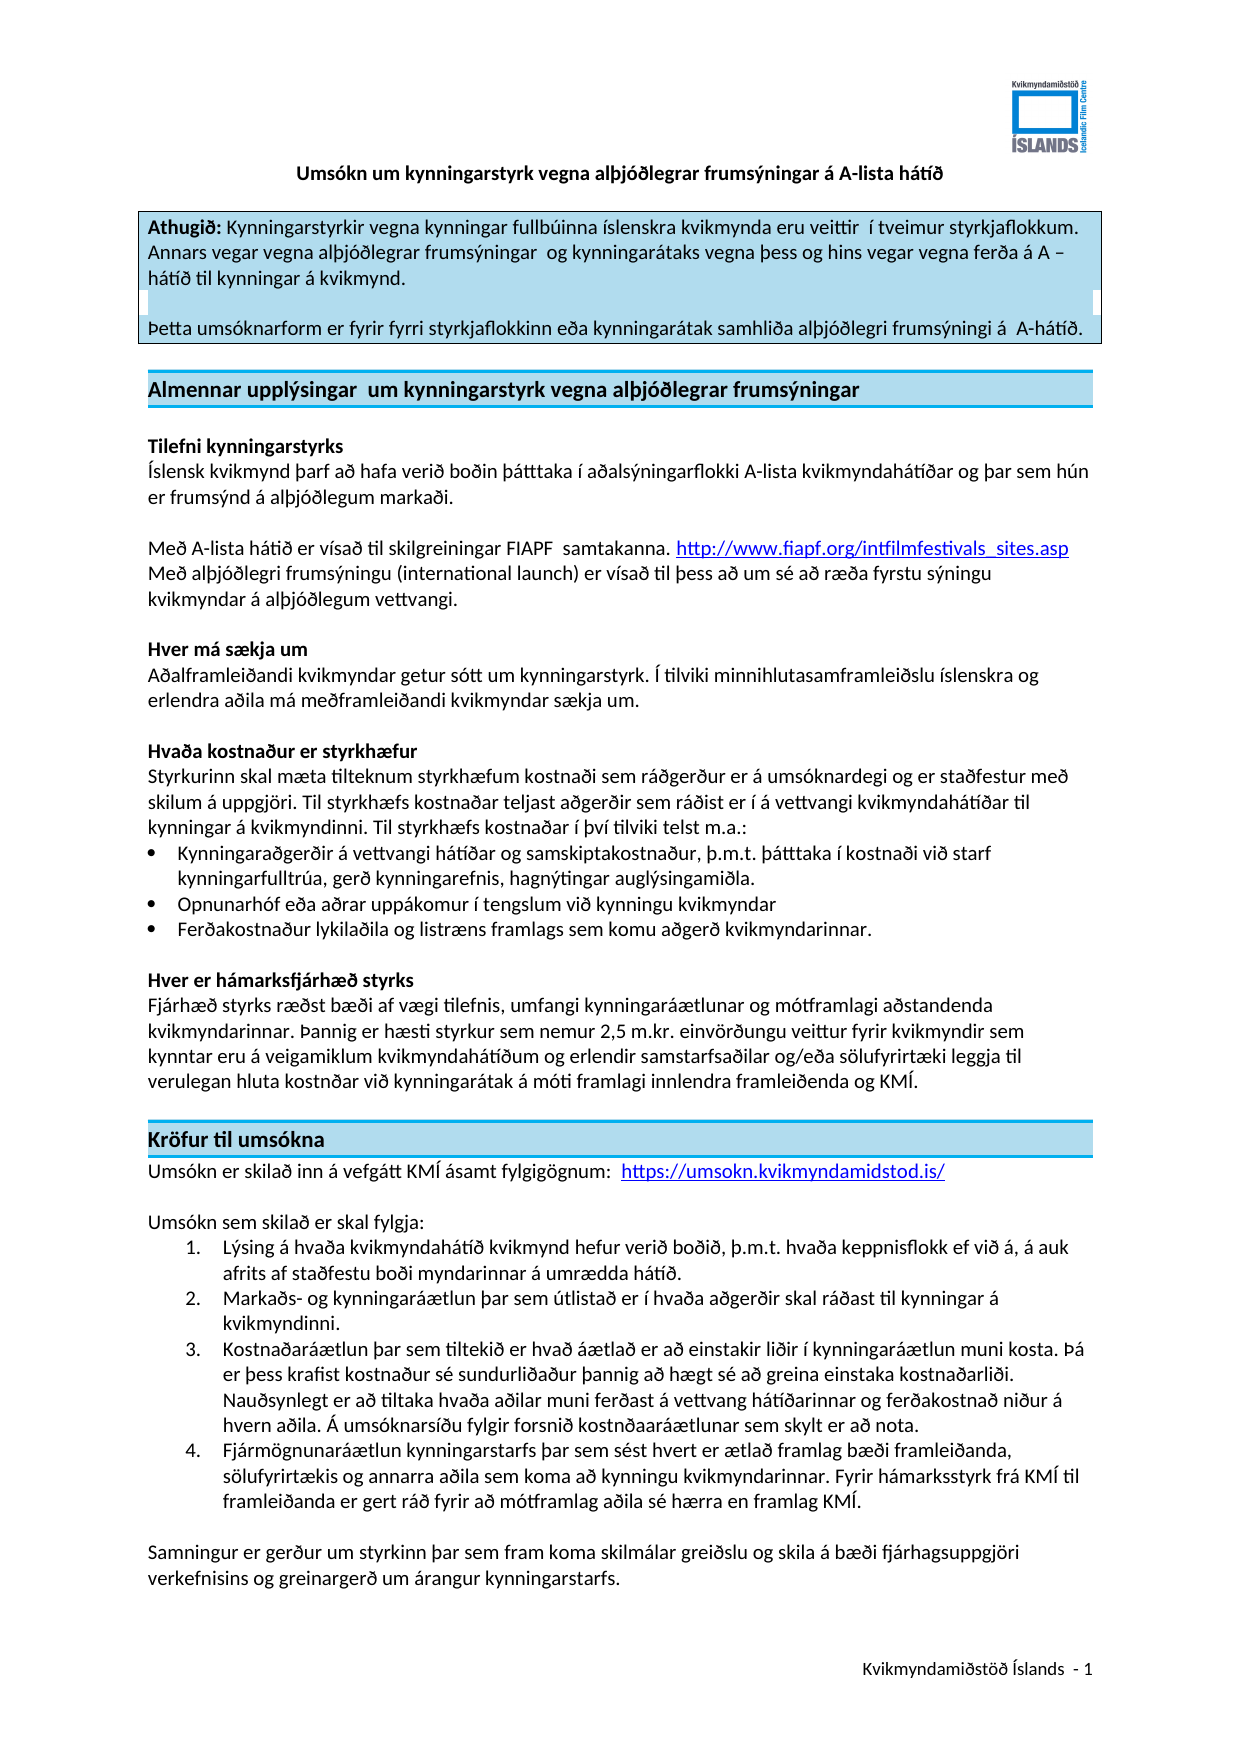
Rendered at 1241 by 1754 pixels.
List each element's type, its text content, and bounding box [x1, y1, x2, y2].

text Með alþjóðlegri frumsýningu (international launch) er vísað til þess að um sé að ræða fyrstu sýningu kvikmyndar á alþjóðlegum vettvangi. [148, 560, 1093, 611]
picture [1004, 73, 1093, 160]
text Almennar upplýsingar um kynningarstyrk vegna alþjóðlegrar frumsýningar [148, 373, 1093, 405]
text Umsókn er skilað inn á vefgátt KMÍ ásamt fylgigögnum: https://umsokn.kvikmyndamidstod.is/ [148, 1158, 1093, 1183]
text Með A-lista hátið er vísað til skilgreiningar FIAPF samtakanna. http://www.fiapf.org/intfilmfestivals_sites.asp [148, 535, 1093, 560]
text Hver er hámarksfjárhæð styrks [148, 967, 1093, 992]
text Samningur er gerður um styrkinn þar sem fram koma skilmálar greiðslu og skila á bæði fjárhagsuppgjöri verkefnisins og greinargerð um árangur kynningarstarfs. [148, 1539, 1093, 1590]
text Þetta umsóknarform er fyrir fyrri styrkjaflokkinn eða kynningarátak samhliða alþjóðlegri frumsýningi á A-hátíð. [139, 312, 1101, 343]
text Umsókn um kynningarstyrk vegna alþjóðlegrar frumsýningar á A-lista hátíð [148, 160, 1093, 185]
list Kynningaraðgerðir á vettvangi hátíðar og samskiptakostnaður, þ.m.t. þátttaka í kostnaði við starf kynningarfulltrúa, gerð kynningarefnis, hagnýtingar auglýsingamiðla. [148, 840, 1093, 891]
text Tilefni kynningarstyrks [148, 433, 1093, 459]
list Kostnaðaráætlun þar sem tiltekið er hvað áætlað er að einstakir liðir í kynningaráætlun muni kosta. Þá er þess krafist kostnaður sé sundurliðaður þannig að hægt sé að greina einstaka kostnaðarliði. Nauðsynlegt er að tiltaka hvaða aðilar muni ferðast á vettvang hátíðarinnar og ferðakostnað niður á hvern aðila. Á umsóknarsíðu fylgir forsnið kostnðaaráætlunar sem skylt er að nota. [185, 1336, 1093, 1438]
text Styrkurinn skal mæta tilteknum styrkhæfum kostnaði sem ráðgerður er á umsóknardegi og er staðfestur með skilum á uppgjöri. Til styrkhæfs kostnaðar teljast aðgerðir sem ráðist er í á vettvangi kvikmyndahátíðar til kynningar á kvikmyndinni. Til styrkhæfs kostnaðar í því tilviki telst m.a.: [148, 764, 1093, 840]
text Íslensk kvikmynd þarf að hafa verið boðin þátttaka í aðalsýningarflokki A-lista kvikmyndahátíðar og þar sem hún er frumsýnd á alþjóðlegum markaði. [148, 459, 1093, 509]
text Fjárhæð styrks ræðst bæði af vægi tilefnis, umfangi kynningaráætlunar og mótframlagi aðstandenda kvikmyndarinnar. Þannig er hæsti styrkur sem nemur 2,5 m.kr. einvörðungu veittur fyrir kvikmyndir sem kynntar eru á veigamiklum kvikmyndahátíðum og erlendir samstarfsaðilar og/eða sölufyrirtæki leggja til verulegan hluta kostnðar við kynningarátak á móti framlagi innlendra framleiðenda og KMÍ. [148, 992, 1093, 1094]
text Hver má sækja um [148, 637, 1093, 662]
list Ferðakostnaður lykilaðila og listræns framlags sem komu aðgerð kvikmyndarinnar. [148, 916, 1093, 942]
text Athugið: Kynningarstyrkir vegna kynningar fullbúinna íslenskra kvikmynda eru veittir í tveimur styrkjaflokkum. Annars vegar vegna alþjóðlegrar frumsýningar og kynningarátaks vegna þess og hins vegar vegna ferða á A – hátíð til kynningar á kvikmynd. [139, 212, 1101, 290]
text Aðalframleiðandi kvikmyndar getur sótt um kynningarstyrk. Í tilviki minnihlutasamframleiðslu íslenskra og erlendra aðila má meðframleiðandi kvikmyndar sækja um. [148, 662, 1093, 713]
list Opnunarhóf eða aðrar uppákomur í tengslum við kynningu kvikmyndar [148, 891, 1093, 916]
list Lýsing á hvaða kvikmyndahátíð kvikmynd hefur verið boðið, þ.m.t. hvaða keppnisflokk ef við á, á auk afrits af staðfestu boði myndarinnar á umrædda hátíð. [185, 1234, 1093, 1285]
list Fjármögnunaráætlun kynningarstarfs þar sem sést hvert er ætlað framlag bæði framleiðanda, sölufyrirtækis og annarra aðila sem koma að kynningu kvikmyndarinnar. Fyrir hámarksstyrk frá KMÍ til framleiðanda er gert ráð fyrir að mótframlag aðila sé hærra en framlag KMÍ. [185, 1438, 1093, 1514]
text Umsókn sem skilað er skal fylgja: [148, 1209, 1093, 1234]
list Markaðs- og kynningaráætlun þar sem útlistað er í hvaða aðgerðir skal ráðast til kynningar á kvikmyndinni. [185, 1285, 1093, 1336]
text Hvaða kostnaður er styrkhæfur [148, 738, 1093, 764]
text Kröfur til umsókna [148, 1123, 1093, 1155]
